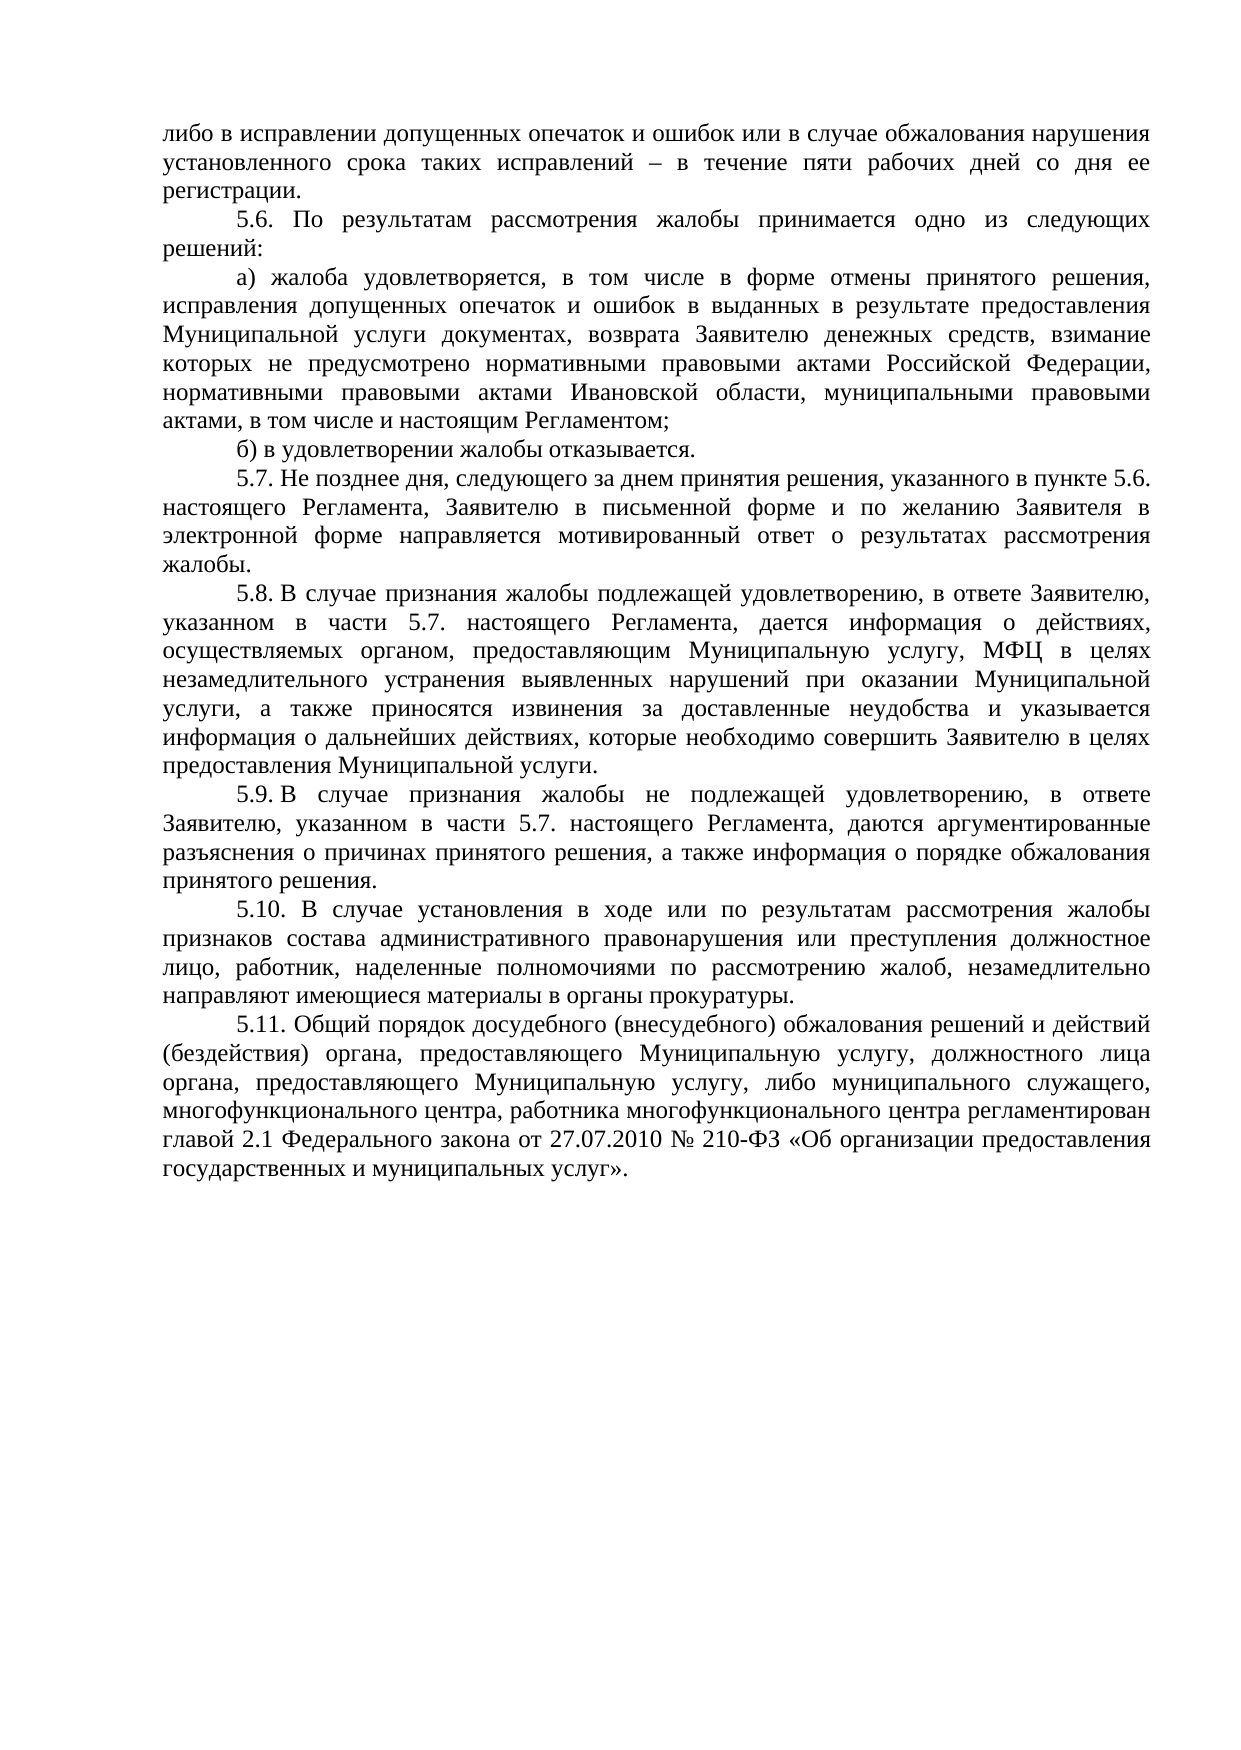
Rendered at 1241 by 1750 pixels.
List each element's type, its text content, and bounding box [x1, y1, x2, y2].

text 5.8. В случае признания жалобы подлежащей удовлетворению, в ответе Заявителю, указанном в части 5.7. настоящего Регламента, дается информация о действиях, осуществляемых органом, предоставляющим Муниципальную услугу, МФЦ в целях незамедлительного устранения выявленных нарушений при оказании Муниципальной услуги, а также приносятся извинения за доставленные неудобства и указывается информация о дальнейших действиях, которые необходимо совершить Заявителю в целях предоставления Муниципальной услуги. [162, 578, 1152, 779]
text 5.9. В случае признания жалобы не подлежащей удовлетворению, в ответе Заявителю, указанном в части 5.7. настоящего Регламента, даются аргументированные разъяснения о причинах принятого решения, а также информация о порядке обжалования принятого решения. [162, 779, 1152, 894]
text 5.10. В случае установления в ходе или по результатам рассмотрения жалобы признаков состава административного правонарушения или преступления должностное лицо, работник, наделенные полномочиями по рассмотрению жалоб, незамедлительно направляют имеющиеся материалы в органы прокуратуры. [162, 894, 1152, 1009]
text 5.11. Общий порядок досудебного (внесудебного) обжалования решений и действий (бездействия) органа, предоставляющего Муниципальную услугу, должностного лица органа, предоставляющего Муниципальную услугу, либо муниципального служащего, многофункционального центра, работника многофункционального центра регламентирован главой 2.1 Федерального закона от 27.07.2010 № 210-ФЗ «Об организации предоставления государственных и муниципальных услуг». [162, 1009, 1152, 1182]
text 5.6. По результатам рассмотрения жалобы принимается одно из следующих решений: [162, 204, 1152, 262]
text б) в удовлетворении жалобы отказывается. [162, 434, 1152, 463]
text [162, 118, 1152, 204]
text 5.7. Не позднее дня, следующего за днем принятия решения, указанного в пункте 5.6. настоящего Регламента, Заявителю в письменной форме и по желанию Заявителя в электронной форме направляется мотивированный ответ о результатах рассмотрения жалобы. [162, 463, 1152, 578]
text а) жалоба удовлетворяется, в том числе в форме отмены принятого решения, исправления допущенных опечаток и ошибок в выданных в результате предоставления Муниципальной услуги документах, возврата Заявителю денежных средств, взимание которых не предусмотрено нормативными правовыми актами Российской Федерации, нормативными правовыми актами Ивановской области, муниципальными правовыми актами, в том числе и настоящим Регламентом; [162, 262, 1152, 434]
